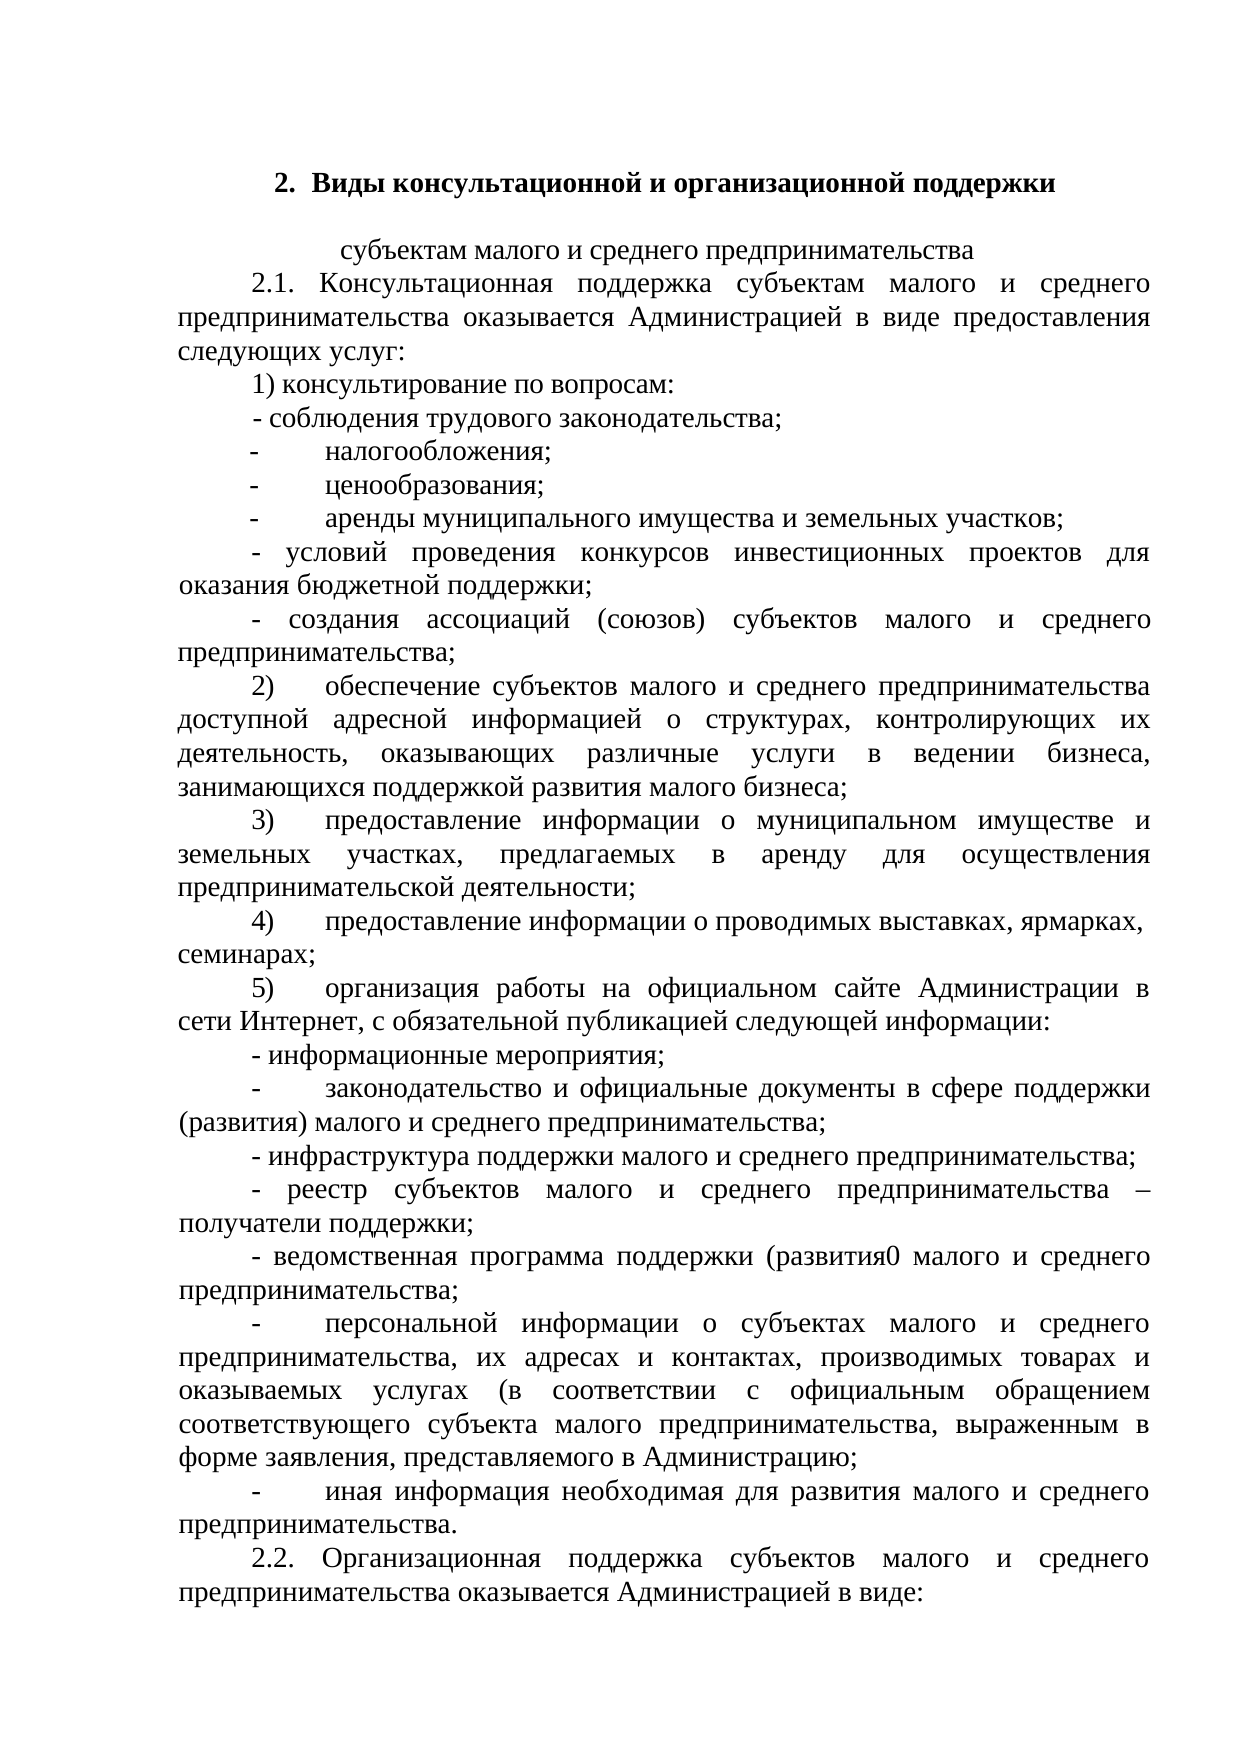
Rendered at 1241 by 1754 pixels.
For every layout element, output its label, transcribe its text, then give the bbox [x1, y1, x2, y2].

text - условий проведения конкурсов инвестиционных проектов для оказания бюджетной поддержки; [179, 534, 1151, 601]
list ценообразования; [249, 467, 1152, 500]
text 2.1. Консультационная поддержка субъектам малого и среднего предпринимательства оказывается Администрацией в виде предоставления следующих услуг: [177, 266, 1151, 366]
list персональной информации о субъектах малого и среднего предпринимательства, их адресах и контактах, производимых товарах и оказываемых услугах (в соответствии с официальным обращением соответствующего субъекта малого предпринимательства, выраженным в форме заявления, представляемого в Администрацию; [178, 1305, 1150, 1473]
list предоставление информации о муниципальном имуществе и земельных участках, предлагаемых в аренду для осуществления предпринимательской деятельности; [177, 802, 1151, 903]
text 5) организация работы на официальном сайте Администрации в сети Интернет, с обязательной публикацией следующей информации: [178, 970, 1150, 1037]
text - инфраструктура поддержки малого и среднего предпринимательства; [179, 1138, 1151, 1171]
list иная информация необходимая для развития малого и среднего предпринимательства. [178, 1473, 1150, 1540]
text 1) консультирование по вопросам: [238, 366, 1152, 400]
list аренды муниципального имущества и земельных участков; [249, 500, 1152, 534]
text - создания ассоциаций (союзов) субъектов малого и среднего предпринимательства; [177, 601, 1152, 668]
list налогообложения; [249, 433, 1152, 467]
text - соблюдения трудового законодательства; [238, 400, 1152, 433]
text 2.2. Организационная поддержка субъектов малого и среднего предпринимательства оказывается Администрацией в виде: [178, 1540, 1150, 1607]
text - реестр субъектов малого и среднего предпринимательства – получатели поддержки; [179, 1171, 1151, 1238]
text - ведомственная программа поддержки (развития0 малого и среднего предпринимательства; [179, 1238, 1151, 1305]
list обеспечение субъектов малого и среднего предпринимательства доступной адресной информацией о структурах, контролирующих их деятельность, оказывающих различные услуги в ведении бизнеса, занимающихся поддержкой развития малого бизнеса; [177, 668, 1151, 802]
list Виды консультационной и организационной поддержки [178, 165, 1152, 198]
text субъектам малого и среднего предпринимательства [162, 232, 1152, 266]
text - информационные мероприятия; [178, 1037, 1150, 1071]
text - законодательство и официальные документы в сфере поддержки (развития) малого и среднего предпринимательства; [179, 1071, 1151, 1138]
text 4) предоставление информации о проводимых выставках, ярмарках, семинарах; [177, 903, 1152, 970]
